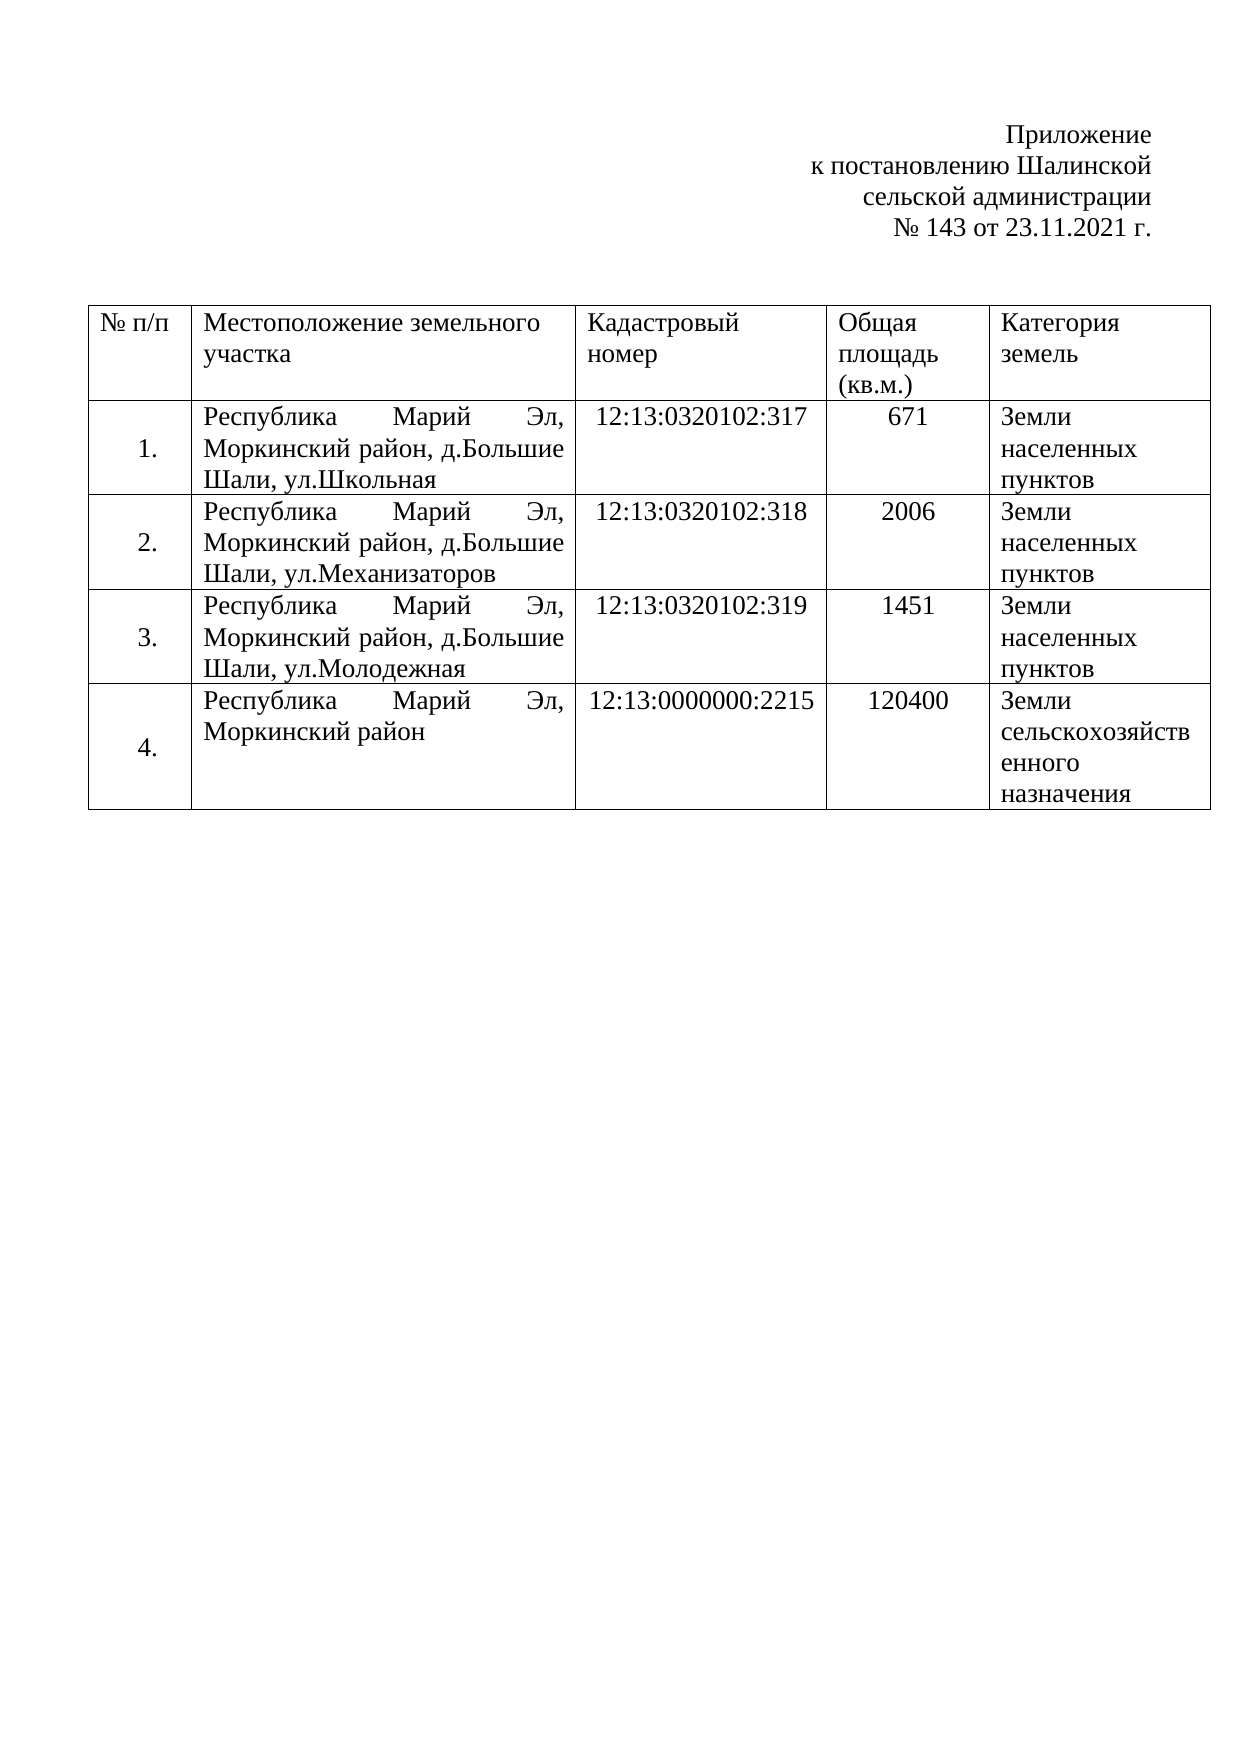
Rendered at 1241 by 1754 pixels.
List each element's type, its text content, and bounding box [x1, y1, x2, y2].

table_header Местоположение земельного участка [192, 306, 575, 399]
table_cell [89, 684, 191, 808]
table_cell 671 [827, 401, 989, 494]
text сельской администрации [177, 180, 1152, 212]
table_cell 12:13:0000000:2215 [576, 684, 826, 808]
table_header № п/п [89, 306, 191, 399]
table_cell [89, 401, 191, 494]
table_cell Земли населенных пунктов [990, 401, 1210, 494]
table_cell 1451 [827, 590, 989, 683]
table_cell 120400 [827, 684, 989, 808]
text к постановлению Шалинской [177, 149, 1152, 180]
table_cell Республика Марий Эл, Моркинский район [192, 684, 575, 808]
table_header Общая площадь (кв.м.) [827, 306, 989, 399]
text № 143 от 23.11.2021 г. [177, 212, 1152, 243]
table_cell Республика Марий Эл, Моркинский район, д.Большие Шали, ул.Молодежная [192, 590, 575, 683]
table_cell Республика Марий Эл, Моркинский район, д.Большие Шали, ул.Механизаторов [192, 495, 575, 588]
table_cell 12:13:0320102:319 [576, 590, 826, 683]
table_cell Земли населенных пунктов [990, 495, 1210, 588]
table_cell 2006 [827, 495, 989, 588]
text Приложение [177, 118, 1152, 149]
table_cell [89, 590, 191, 683]
table_cell 12:13:0320102:317 [576, 401, 826, 494]
table_header Категория земель [990, 306, 1210, 399]
table_cell Земли населенных пунктов [990, 590, 1210, 683]
table_cell [89, 495, 191, 588]
table_cell Земли сельскохозяйственного назначения [990, 684, 1210, 808]
table_header Кадастровый номер [576, 306, 826, 399]
table_cell Республика Марий Эл, Моркинский район, д.Большие Шали, ул.Школьная [192, 401, 575, 494]
table_cell 12:13:0320102:318 [576, 495, 826, 588]
